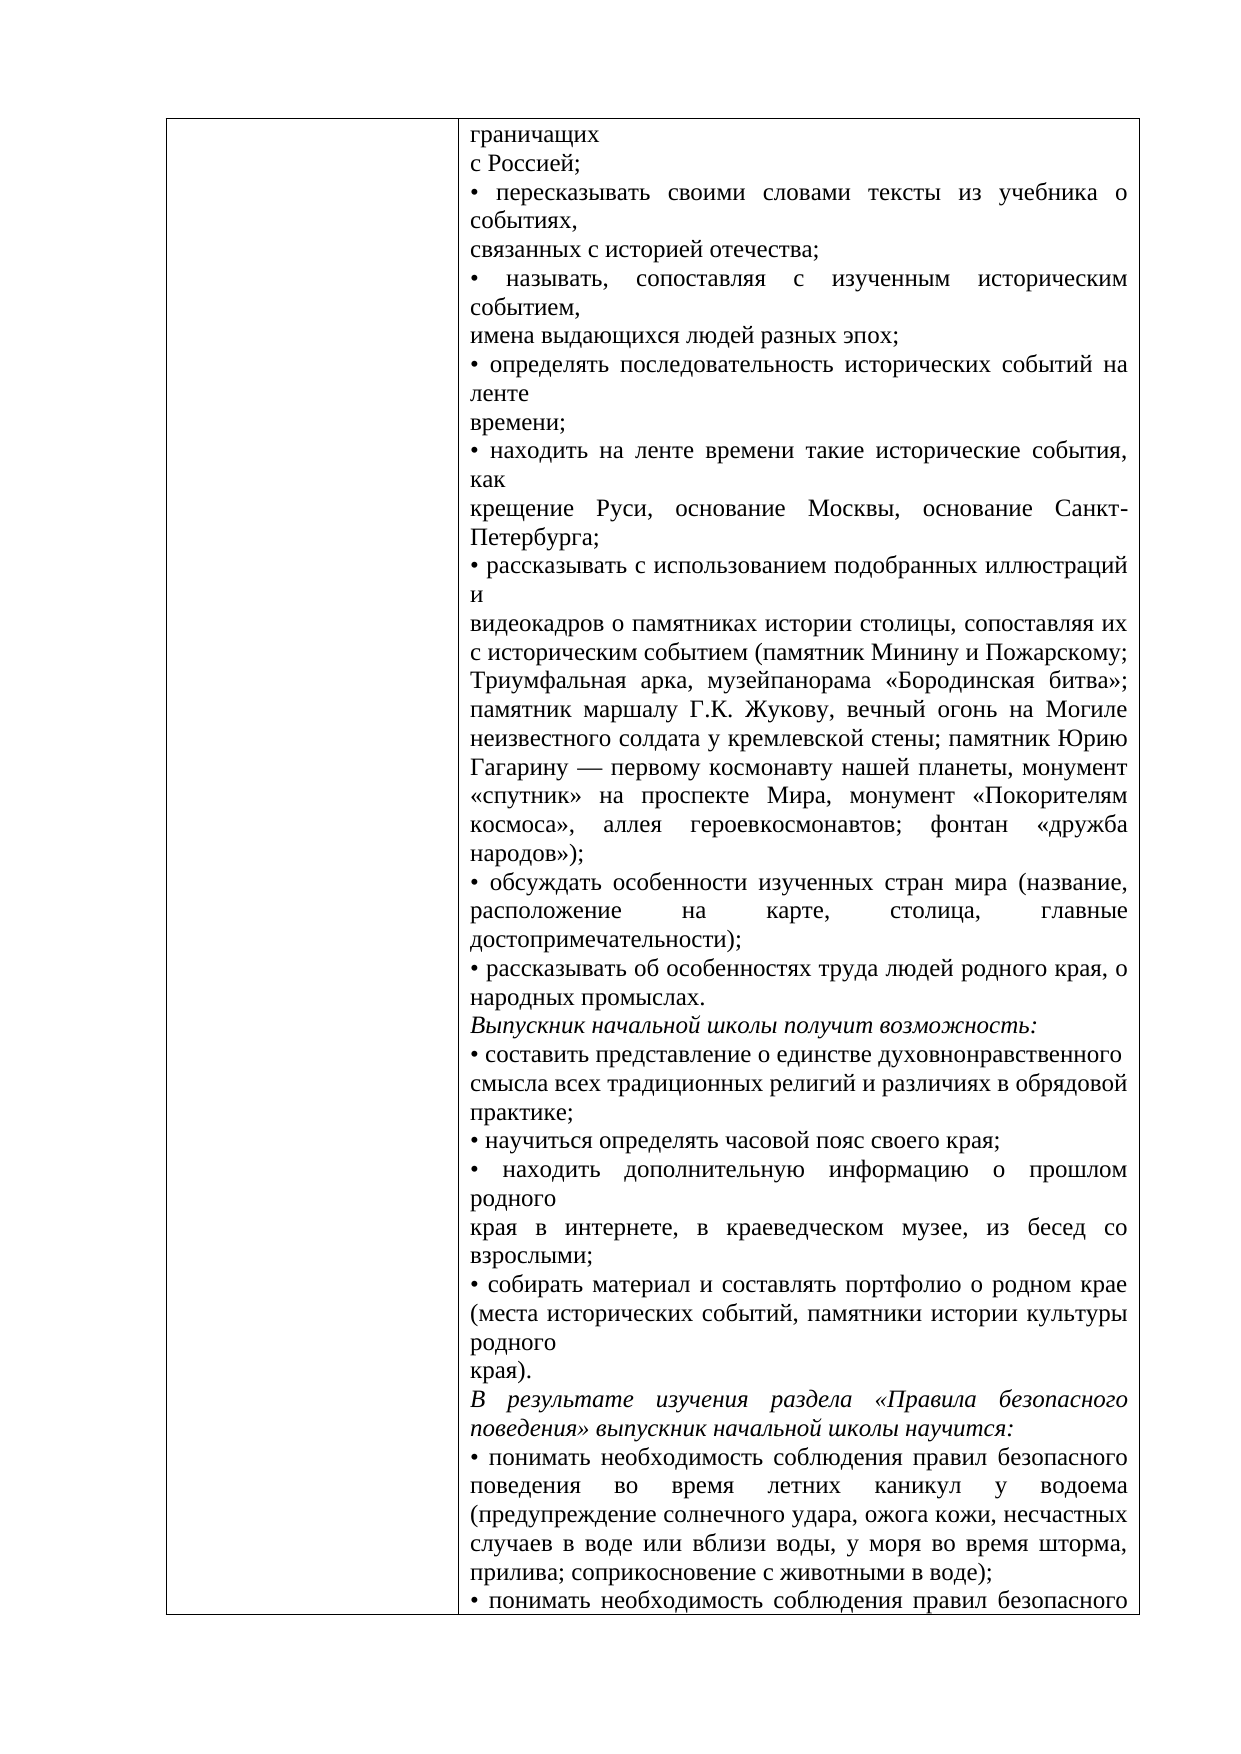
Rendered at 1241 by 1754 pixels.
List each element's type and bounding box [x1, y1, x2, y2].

table_cell [459, 119, 1139, 1614]
table_cell [167, 119, 458, 1614]
